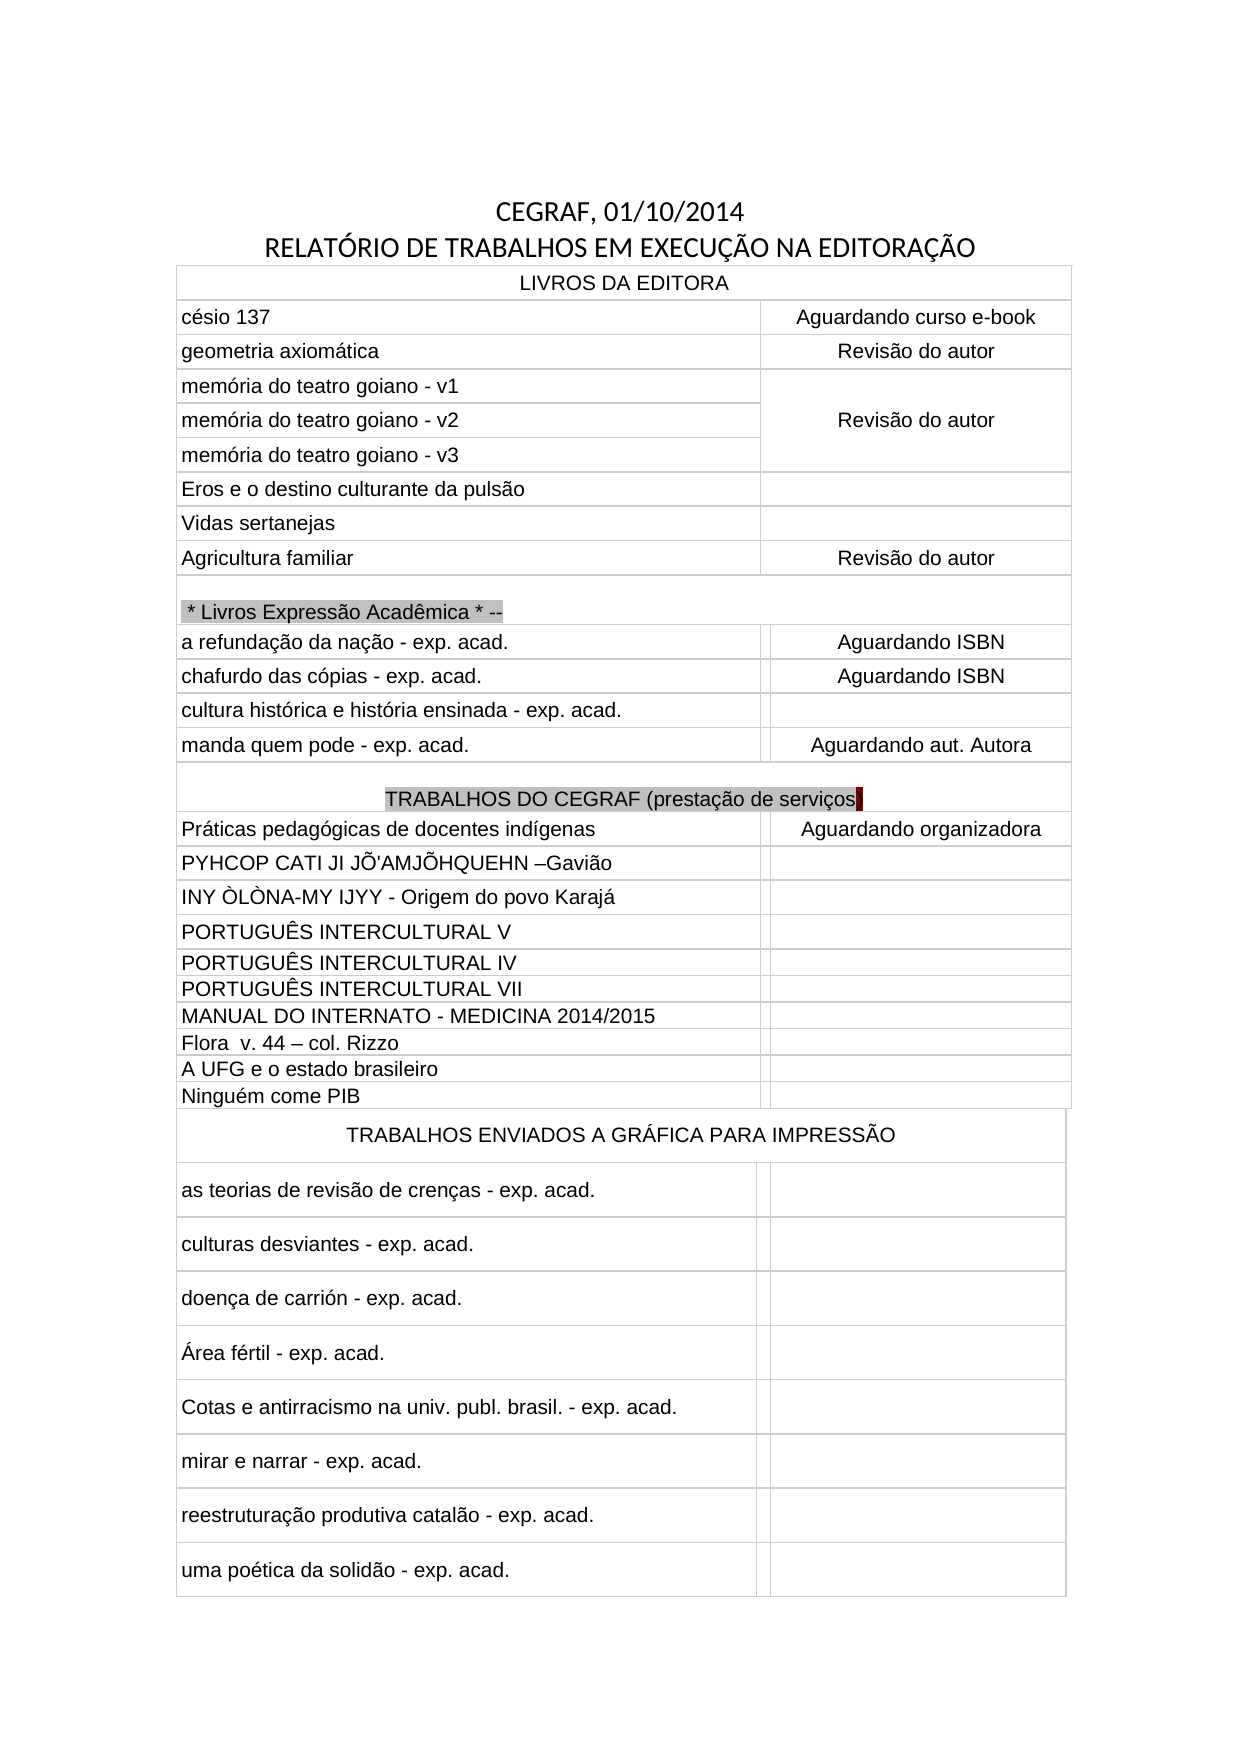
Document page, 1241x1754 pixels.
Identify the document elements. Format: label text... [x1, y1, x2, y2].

table_cell manda quem pode - exp. acad. [177, 728, 760, 761]
table_cell [771, 694, 1071, 727]
table_cell [757, 1543, 770, 1596]
table_cell [771, 1029, 1071, 1054]
table_cell [771, 1489, 1065, 1542]
table_cell [771, 881, 1071, 914]
table_cell Ninguém come PIB [177, 1082, 760, 1107]
table_cell reestruturação produtiva catalão - exp. acad. [177, 1489, 756, 1542]
table_cell [757, 1218, 770, 1270]
table_cell memória do teatro goiano - v3 [177, 438, 760, 471]
table_cell doença de carrión - exp. acad. [177, 1272, 756, 1324]
table_cell [771, 1380, 1065, 1433]
table_cell as teorias de revisão de crenças - exp. acad. [177, 1163, 756, 1216]
table_cell mirar e narrar - exp. acad. [177, 1435, 756, 1487]
table_cell chafurdo das cópias - exp. acad. [177, 660, 760, 692]
table_cell [761, 507, 1071, 540]
table_cell [761, 473, 1071, 505]
table_cell [771, 950, 1071, 974]
table_cell [761, 812, 770, 845]
table_cell [761, 694, 770, 727]
table_cell [771, 1003, 1071, 1028]
table_cell PORTUGUÊS INTERCULTURAL VII [177, 976, 760, 1001]
table_cell Práticas pedagógicas de docentes indígenas [177, 812, 760, 845]
table_cell Aguardando curso e-book [761, 301, 1071, 333]
table_cell [761, 728, 770, 761]
table_cell [761, 625, 770, 658]
table_cell memória do teatro goiano - v2 [177, 404, 760, 437]
table_cell [761, 1029, 770, 1054]
table_cell [771, 1082, 1071, 1107]
table_cell [771, 1218, 1065, 1270]
table_cell a refundação da nação - exp. acad. [177, 625, 760, 658]
table_cell [761, 1082, 770, 1107]
table_cell [771, 1326, 1065, 1379]
table_cell uma poética da solidão - exp. acad. [177, 1543, 756, 1596]
table_cell MANUAL DO INTERNATO - MEDICINA 2014/2015 [177, 1003, 760, 1028]
table_cell Aguardando aut. Autora [771, 728, 1071, 761]
table_cell PORTUGUÊS INTERCULTURAL IV [177, 950, 760, 974]
table_cell [757, 1435, 770, 1487]
table_cell memória do teatro goiano - v1 [177, 370, 760, 402]
table_cell [757, 1272, 770, 1324]
table_cell Área fértil - exp. acad. [177, 1326, 756, 1379]
table_cell A UFG e o estado brasileiro [177, 1056, 760, 1081]
table_cell Eros e o destino culturante da pulsão [177, 473, 760, 505]
table_cell [761, 847, 770, 879]
table_cell [771, 1543, 1065, 1596]
table_cell TRABALHOS ENVIADOS A GRÁFICA PARA IMPRESSÃO [177, 1109, 1065, 1162]
table_cell [761, 915, 770, 948]
table_cell * Livros Expressão Acadêmica * -- [177, 576, 1071, 623]
table_cell [771, 1272, 1065, 1324]
table_cell [771, 1163, 1065, 1216]
table_cell [757, 1489, 770, 1542]
table_cell geometria axiomática [177, 335, 760, 368]
table_cell [761, 976, 770, 1001]
table_cell Flora v. 44 – col. Rizzo [177, 1029, 760, 1054]
table_cell [761, 660, 770, 692]
table_cell [771, 915, 1071, 948]
table_cell Aguardando ISBN [771, 660, 1071, 692]
table_cell [761, 1003, 770, 1028]
table_cell césio 137 [177, 301, 760, 333]
table_cell Aguardando ISBN [771, 625, 1071, 658]
table_header LIVROS DA EDITORA [177, 266, 1071, 299]
table_cell [761, 881, 770, 914]
table_cell Revisão do autor [761, 370, 1071, 471]
table_cell INY ÒLÒNA-MY IJYY - Origem do povo Karajá [177, 881, 760, 914]
table_cell Revisão do autor [761, 541, 1071, 574]
table_cell culturas desviantes - exp. acad. [177, 1218, 756, 1270]
table_cell [757, 1380, 770, 1433]
table_cell [771, 1435, 1065, 1487]
table_cell [771, 976, 1071, 1001]
table_cell PORTUGUÊS INTERCULTURAL V [177, 915, 760, 948]
table_cell [757, 1163, 770, 1216]
table_cell [771, 847, 1071, 879]
table_cell Aguardando organizadora [771, 812, 1071, 845]
table_cell Vidas sertanejas [177, 507, 760, 540]
table_cell [757, 1326, 770, 1379]
table_cell TRABALHOS DO CEGRAF (prestação de serviços) [177, 763, 1071, 811]
table_cell Revisão do autor [761, 335, 1071, 368]
table_cell cultura histórica e história ensinada - exp. acad. [177, 694, 760, 727]
table_cell [771, 1056, 1071, 1081]
table_cell [761, 950, 770, 974]
table_cell Cotas e antirracismo na univ. publ. brasil. - exp. acad. [177, 1380, 756, 1433]
table_cell [761, 1056, 770, 1081]
table_cell Agricultura familiar [177, 541, 760, 574]
table_cell PYHCOP CATI JI JÕ'AMJÕHQUEHN –Gavião [177, 847, 760, 879]
